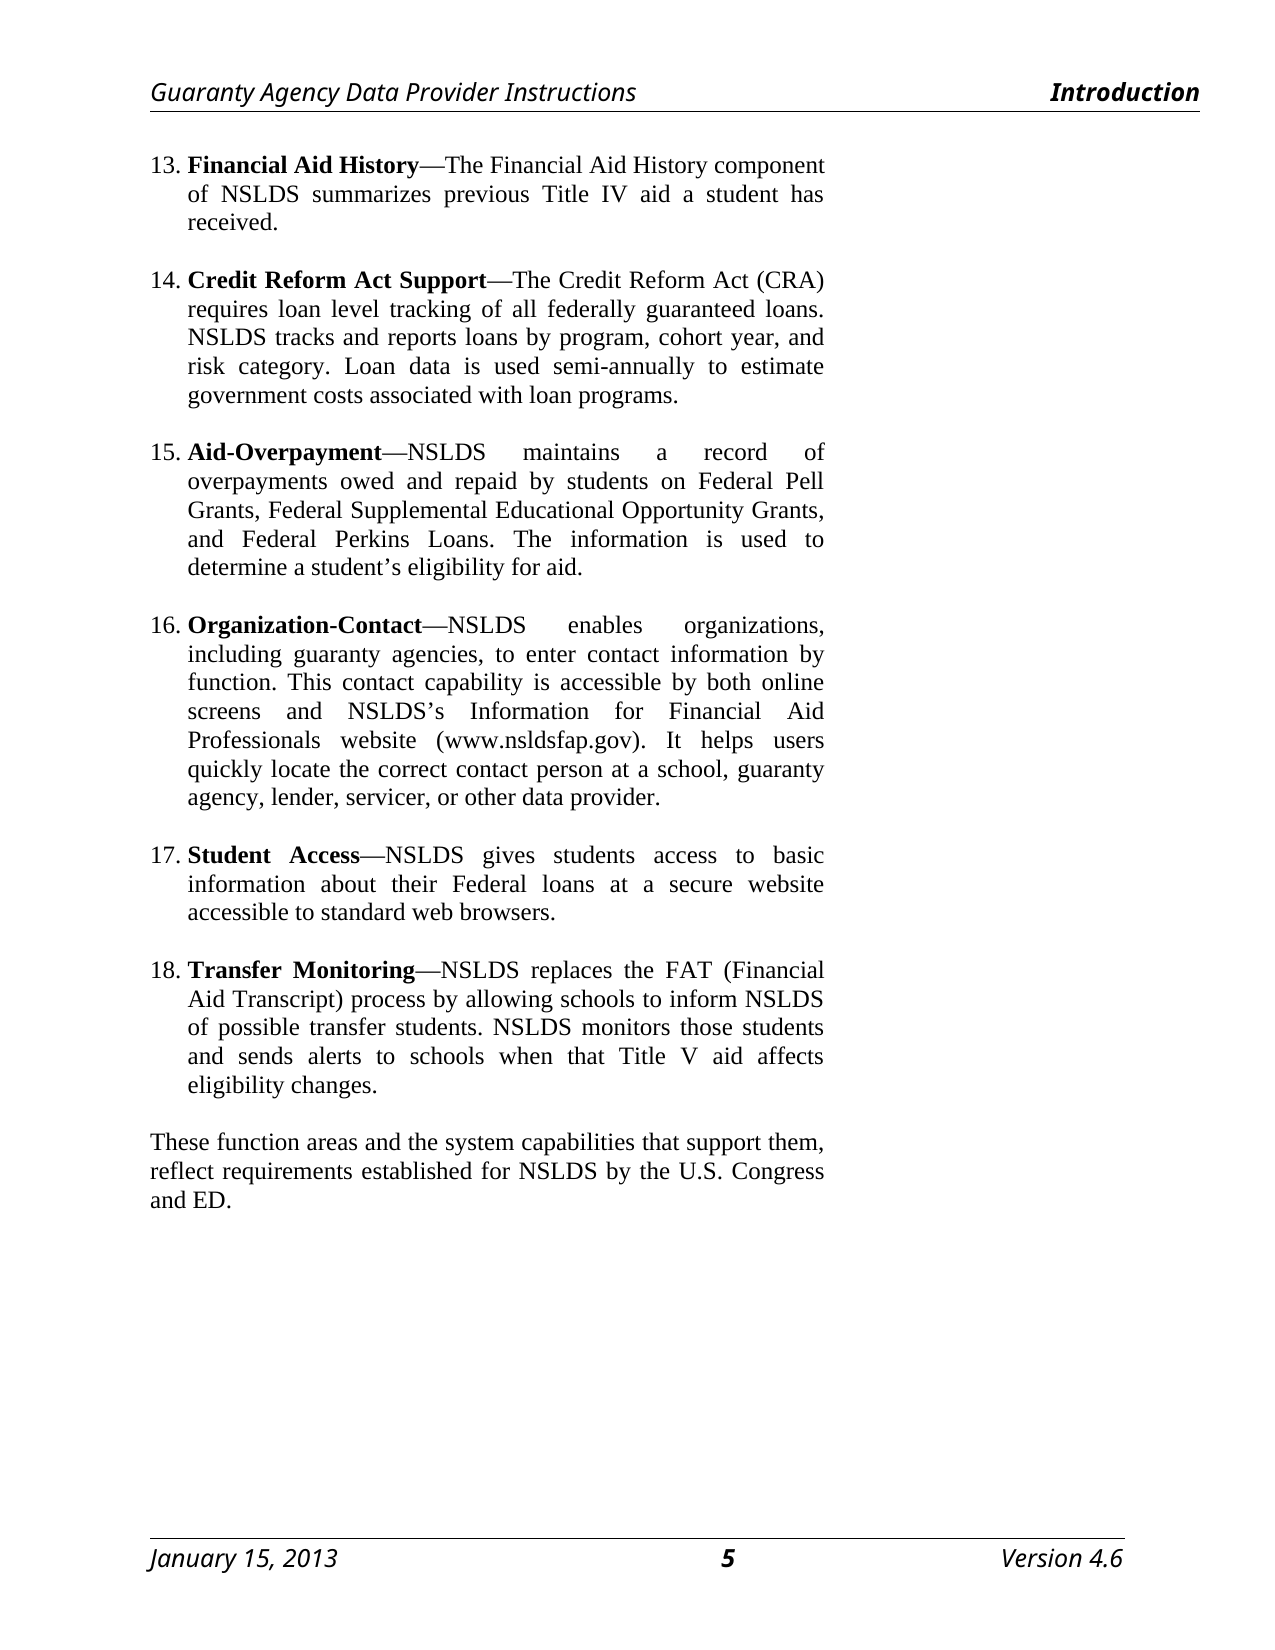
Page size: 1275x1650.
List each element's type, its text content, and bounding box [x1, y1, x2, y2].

list Credit Reform Act Support—The Credit Reform Act (CRA) requires loan level tracking of all federally guaranteed loans. NSLDS tracks and reports loans by program, cohort year, and risk category. Loan data is used semi-annually to estimate government costs associated with loan programs. [150, 265, 825, 409]
list Organization-Contact—NSLDS enables organizations, including guaranty agencies, to enter contact information by function. This contact capability is accessible by both online screens and NSLDS’s Information for Financial Aid Professionals website (www.nsldsfap.gov). It helps users quickly locate the correct contact person at a school, guaranty agency, lender, servicer, or other data provider. [150, 610, 825, 811]
list Aid-Overpayment—NSLDS maintains a record of overpayments owed and repaid by students on Federal Pell Grants, Federal Supplemental Educational Opportunity Grants, and Federal Perkins Loans. The information is used to determine a student’s eligibility for aid. [150, 437, 825, 581]
list Financial Aid History—The Financial Aid History component of NSLDS summarizes previous Title IV aid a student has received. [150, 150, 825, 236]
text These function areas and the system capabilities that support them, reflect requirements established for NSLDS by the U.S. Congress and ED. [150, 1127, 825, 1214]
list Transfer Monitoring—NSLDS replaces the FAT (Financial Aid Transcript) process by allowing schools to inform NSLDS of possible transfer students. NSLDS monitors those students and sends alerts to schools when that Title V aid affects eligibility changes. [150, 955, 825, 1099]
list Student Access—NSLDS gives students access to basic information about their Federal loans at a secure website accessible to standard web browsers. [150, 840, 825, 926]
